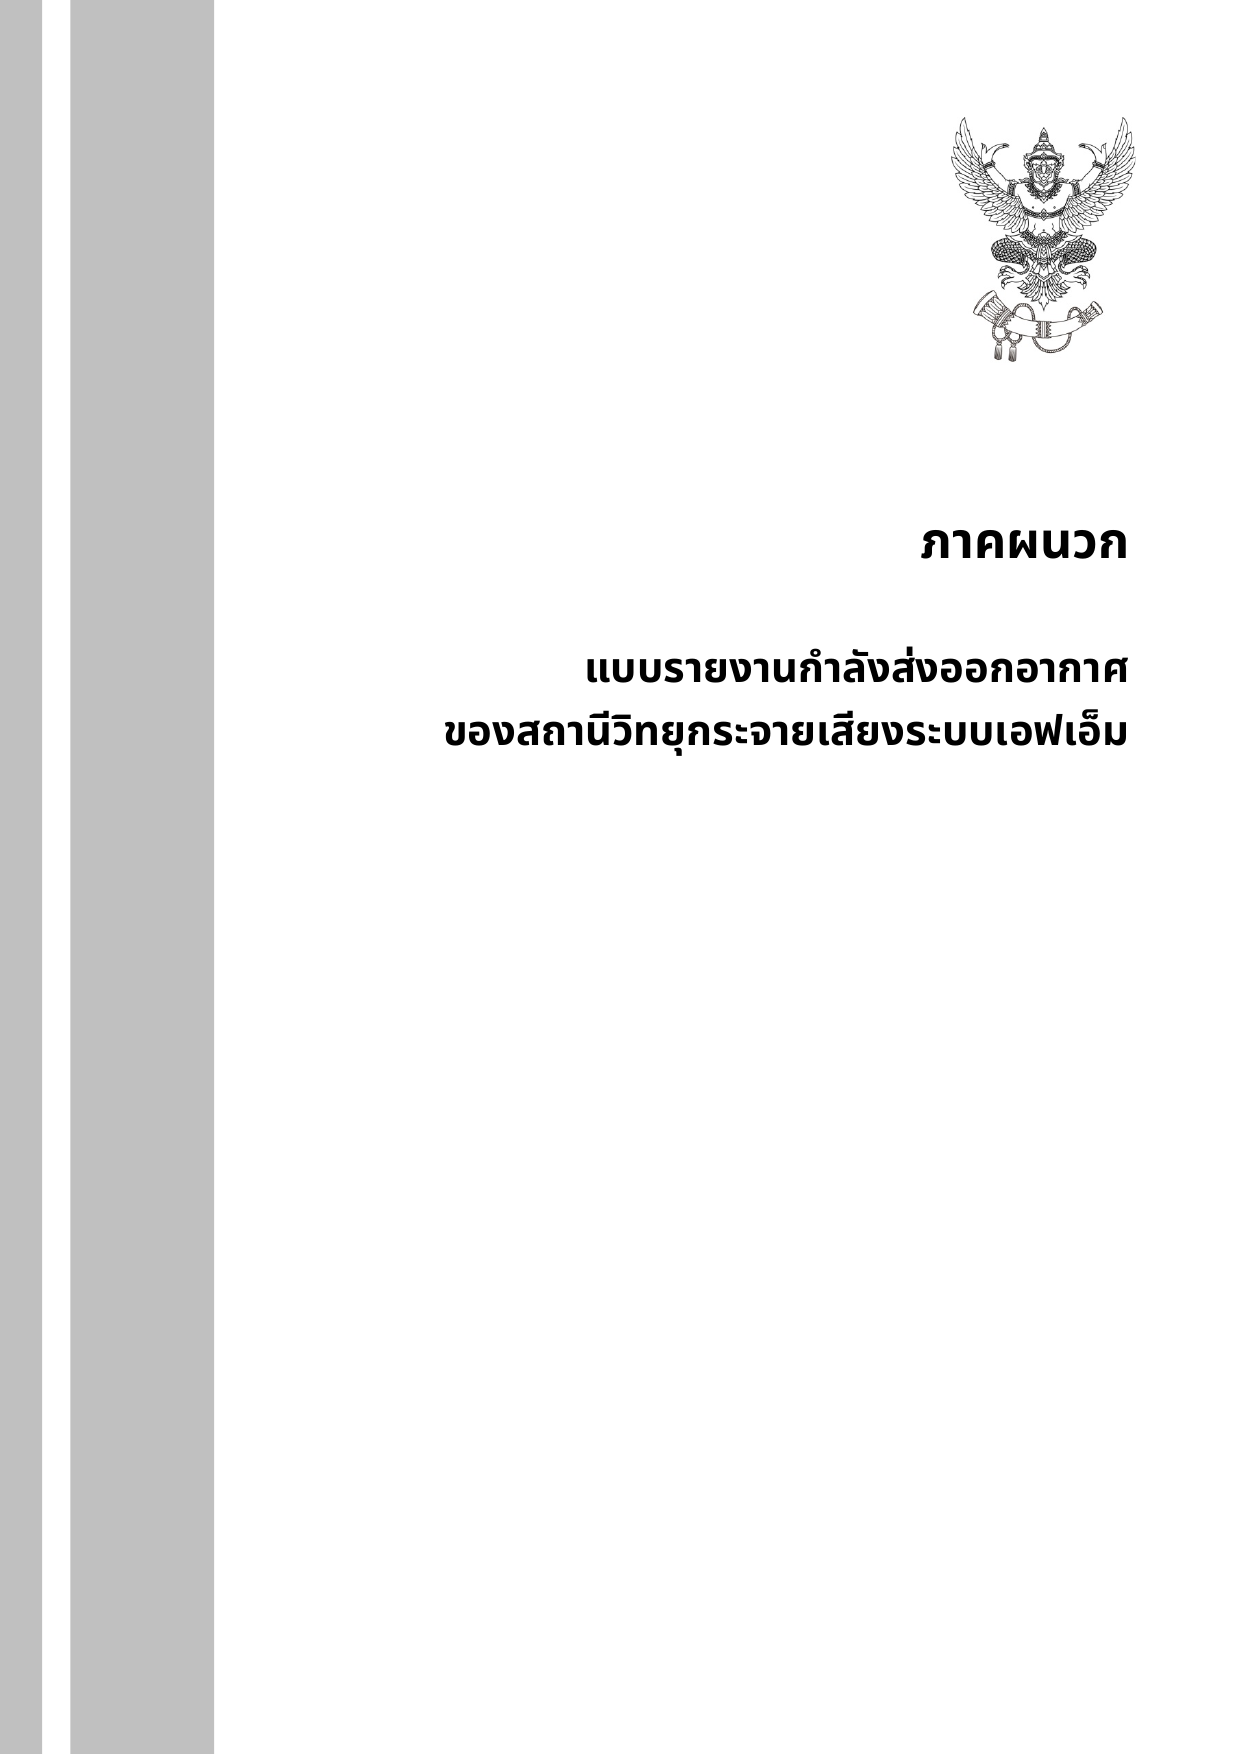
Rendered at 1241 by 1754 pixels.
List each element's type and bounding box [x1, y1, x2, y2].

picture [951, 117, 1136, 365]
